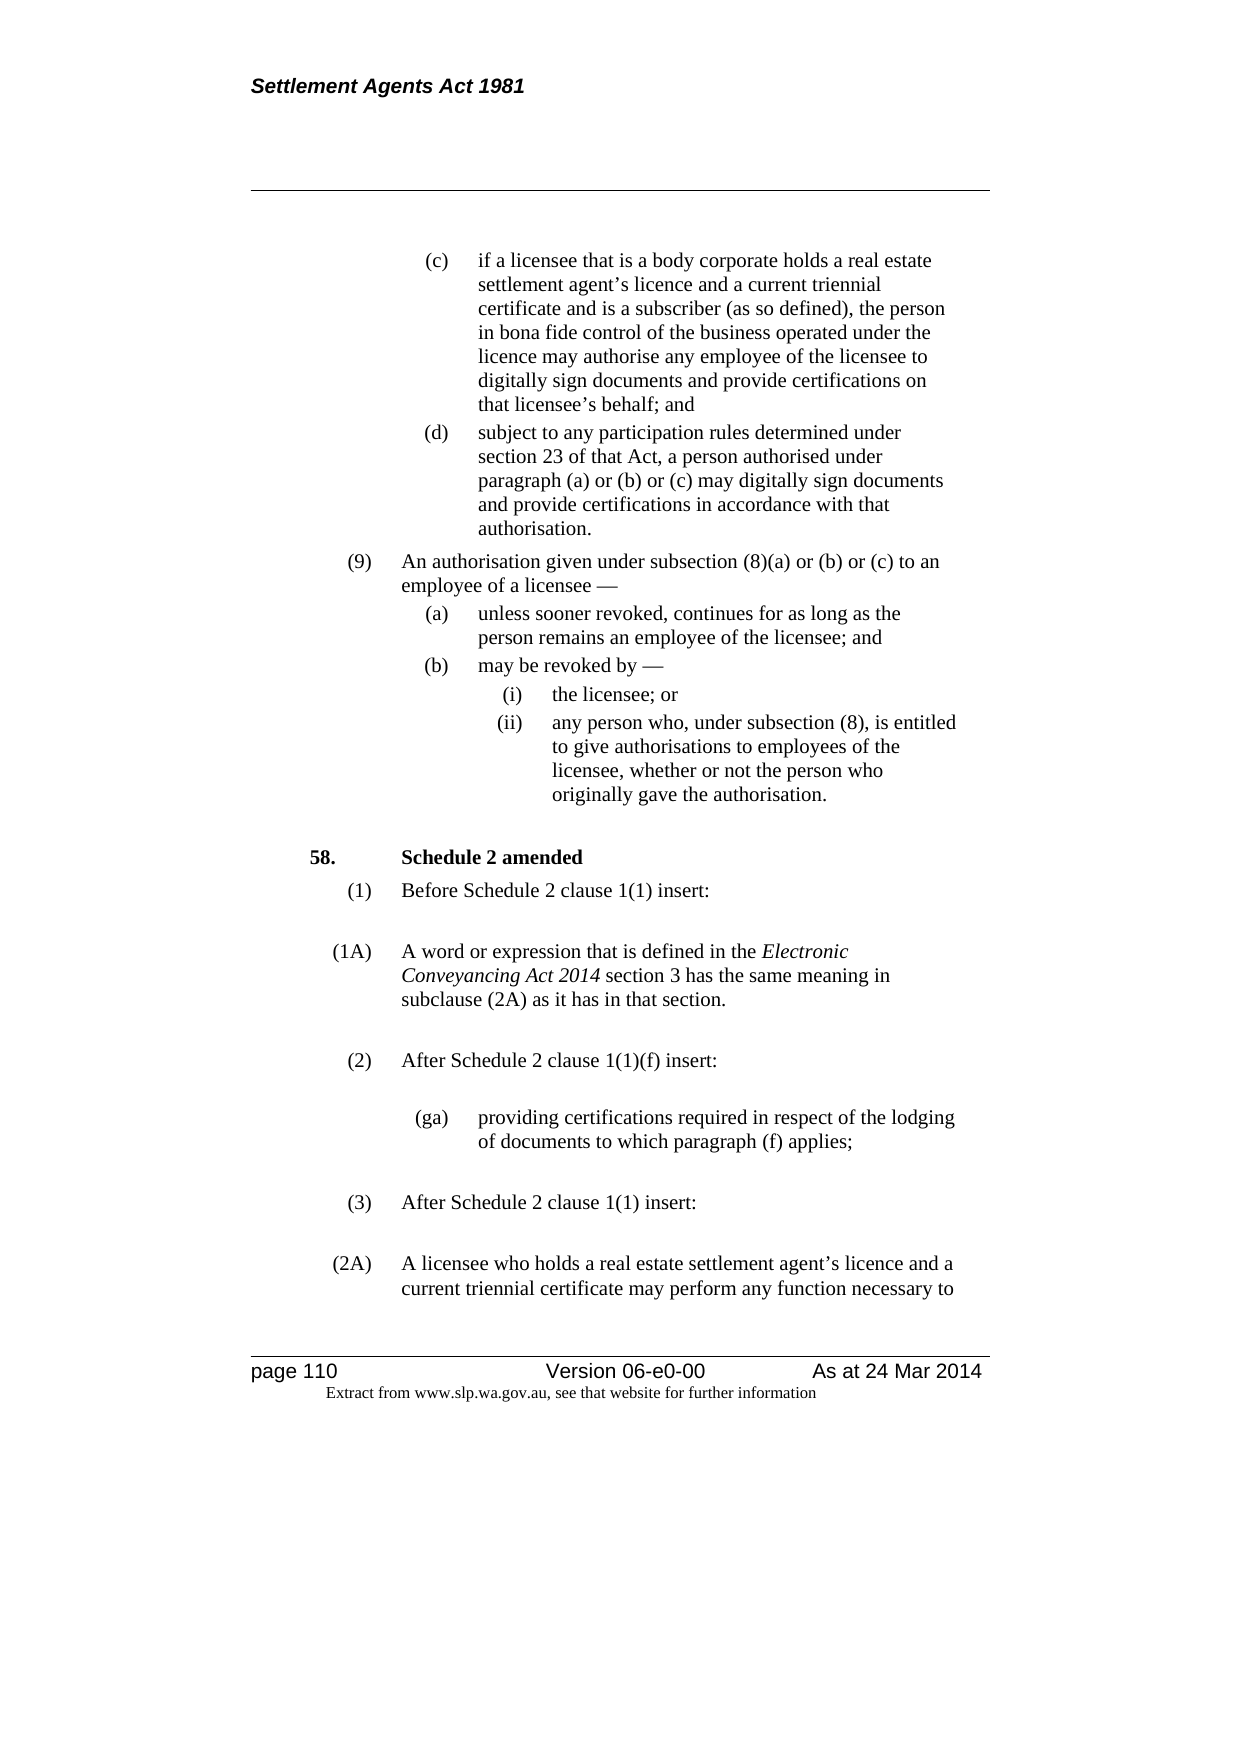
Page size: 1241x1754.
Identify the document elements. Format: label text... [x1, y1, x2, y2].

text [312, 1251, 960, 1299]
text (c) if a licensee that is a body corporate holds a real estate settlement agent’s licence and a current triennial certificate and is a subscriber (as so defined), the person in bona fide control of the business operated under the licence may authorise any employee of the licensee to digitally sign documents and provide certifications on that licensee’s behalf; and [389, 247, 960, 416]
text (2) After Schedule 2 clause 1(1)(f) insert: [312, 1048, 960, 1072]
text (9) An authorisation given under subsection (8)(a) or (b) or (c) to an employee of a licensee — [312, 549, 960, 597]
text (b) may be revoked by — [389, 653, 960, 677]
text (ii) any person who, under subsection (8), is entitled to give authorisations to employees of the licensee, whether or not the person who originally gave the authorisation. [463, 710, 960, 806]
text (ga) providing certifications required in respect of the lodging of documents to which paragraph (f) applies; [389, 1105, 960, 1153]
text (1A) A word or expression that is defined in the Electronic Conveyancing Act 2014 section 3 has the same meaning in subclause (2A) as it has in that section. [312, 939, 960, 1011]
text (a) unless sooner revoked, continues for as long as the person remains an employee of the licensee; and [389, 601, 960, 649]
text (d) subject to any participation rules determined under section 23 of that Act, a person authorised under paragraph (a) or (b) or (c) may digitally sign documents and provide certifications in accordance with that authorisation. [389, 420, 960, 540]
text (i) the licensee; or [463, 682, 960, 706]
text (1) Before Schedule 2 clause 1(1) insert: [312, 878, 960, 902]
text (3) After Schedule 2 clause 1(1) insert: [312, 1190, 960, 1214]
subtitle 58. Schedule 2 amended [309, 845, 960, 869]
